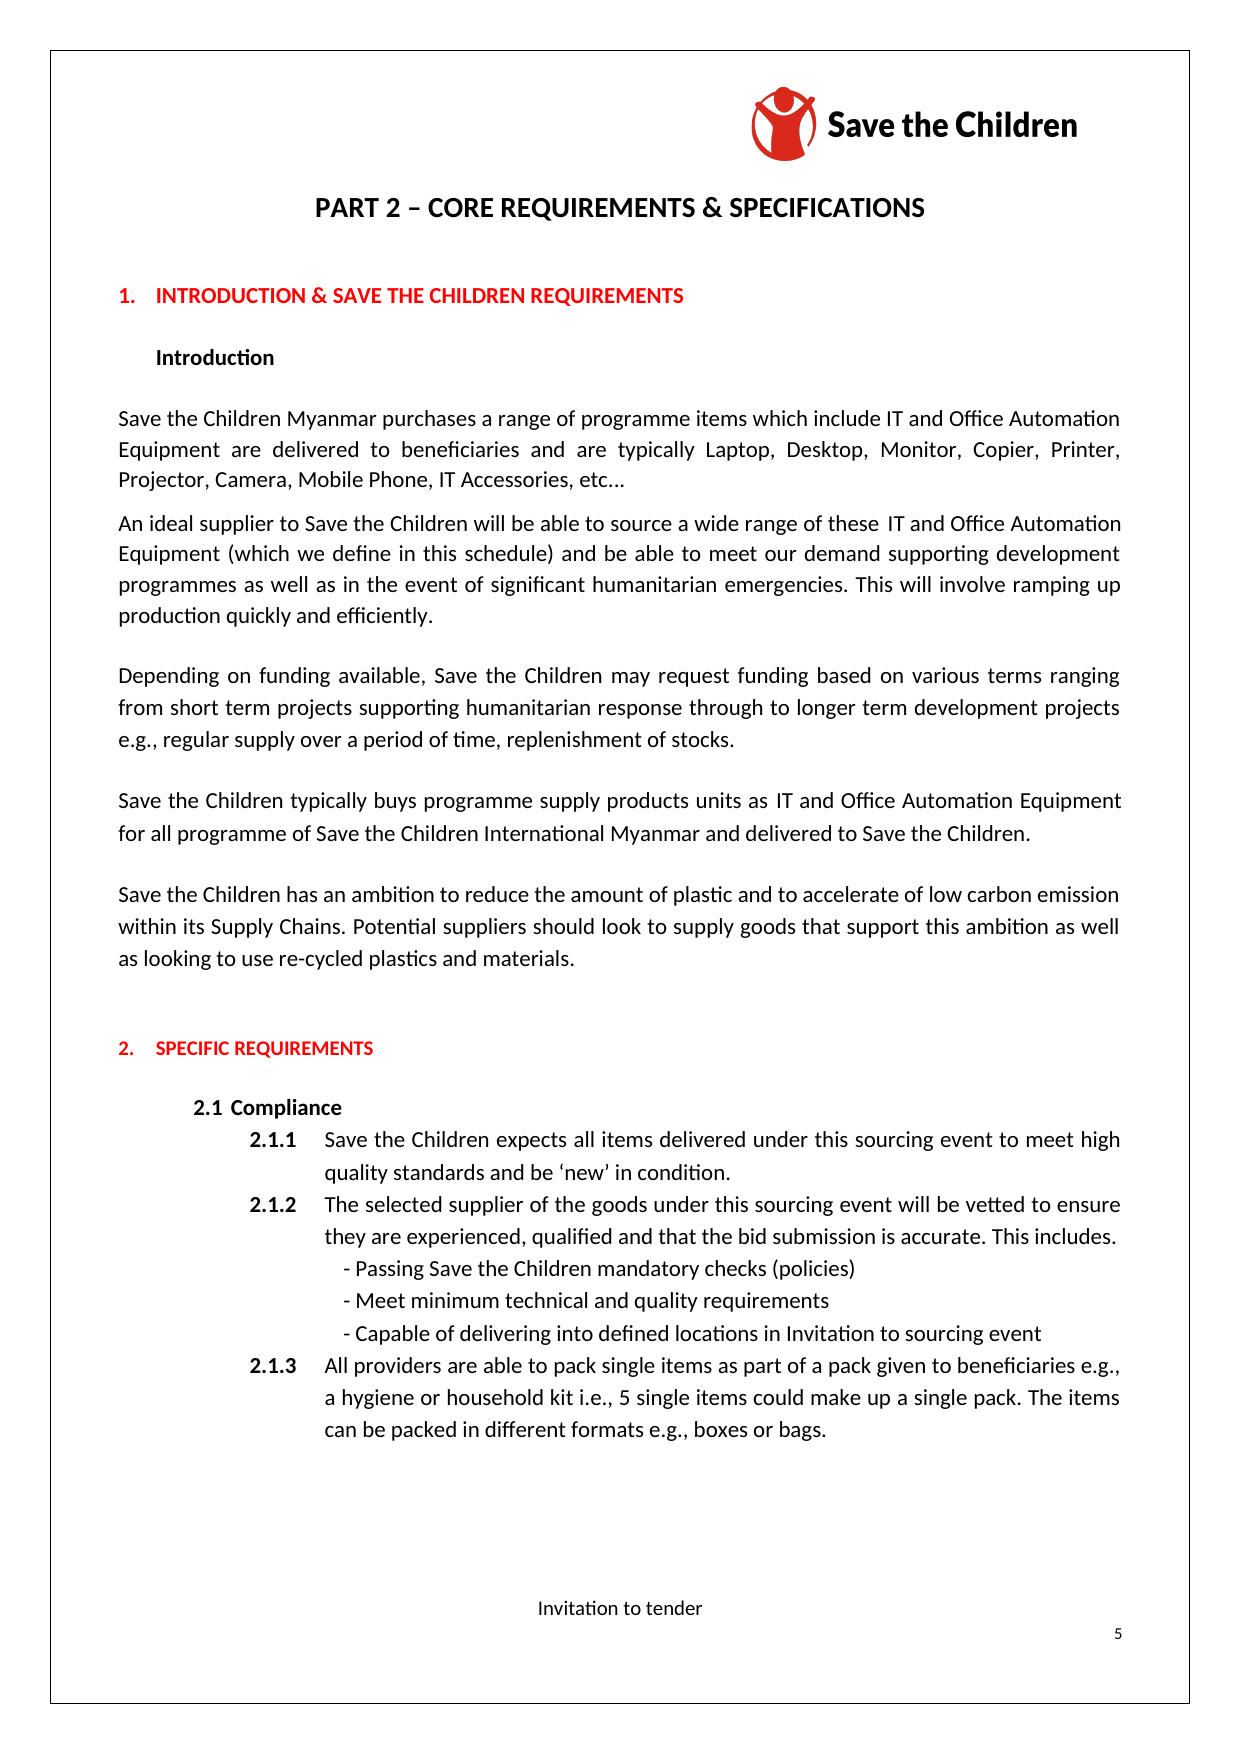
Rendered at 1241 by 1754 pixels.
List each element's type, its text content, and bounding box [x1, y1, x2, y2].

list Save the Children expects all items delivered under this sourcing event to meet high quality standards and be ‘new’ in condition. [249, 1126, 1122, 1186]
list All providers are able to pack single items as part of a pack given to beneficiaries e.g., a hygiene or household kit i.e., 5 single items could make up a single pack. The items can be packed in different formats e.g., boxes or bags. [249, 1351, 1122, 1443]
list - Meet minimum technical and quality requirements [343, 1286, 1122, 1314]
list Introduction [156, 343, 1122, 371]
picture [739, 73, 1101, 174]
text Save the Children typically buys programme supply products units as IT and Office Automation Equipment for all programme of Save the Children International Myanmar and delivered to Save the Children. [118, 787, 1122, 847]
list SPECIFIC REQUIREMENTS [118, 1035, 1122, 1060]
list The selected supplier of the goods under this sourcing event will be vetted to ensure they are experienced, qualified and that the bid submission is accurate. This includes. [249, 1190, 1122, 1250]
list Compliance [193, 1093, 1122, 1121]
subtitle PART 2 – CORE REQUIREMENTS & SPECIFICATIONS [118, 189, 1122, 224]
list INTRODUCTION & SAVE THE CHILDREN REQUIREMENTS [118, 281, 1122, 309]
text Save the Children Myanmar purchases a range of programme items which include IT and Office Automation Equipment are delivered to beneficiaries and are typically Laptop, Desktop, Monitor, Copier, Printer, Projector, Camera, Mobile Phone, IT Accessories, etc... [118, 404, 1122, 493]
text Save the Children has an ambition to reduce the amount of plastic and to accelerate of low carbon emission within its Supply Chains. Potential suppliers should look to supply goods that support this ambition as well as looking to use re-cycled plastics and materials. [118, 880, 1122, 972]
list - Passing Save the Children mandatory checks (policies) [343, 1254, 1122, 1282]
text An ideal supplier to Save the Children will be able to source a wide range of these IT and Office Automation Equipment (which we define in this schedule) and be able to meet our demand supporting development programmes as well as in the event of significant humanitarian emergencies. This will involve ramping up production quickly and efficiently. [118, 509, 1122, 629]
list - Capable of delivering into defined locations in Invitation to sourcing event [343, 1319, 1122, 1347]
text Depending on funding available, Save the Children may request funding based on various terms ranging from short term projects supporting humanitarian response through to longer term development projects e.g., regular supply over a period of time, replenishment of stocks. [118, 661, 1122, 753]
